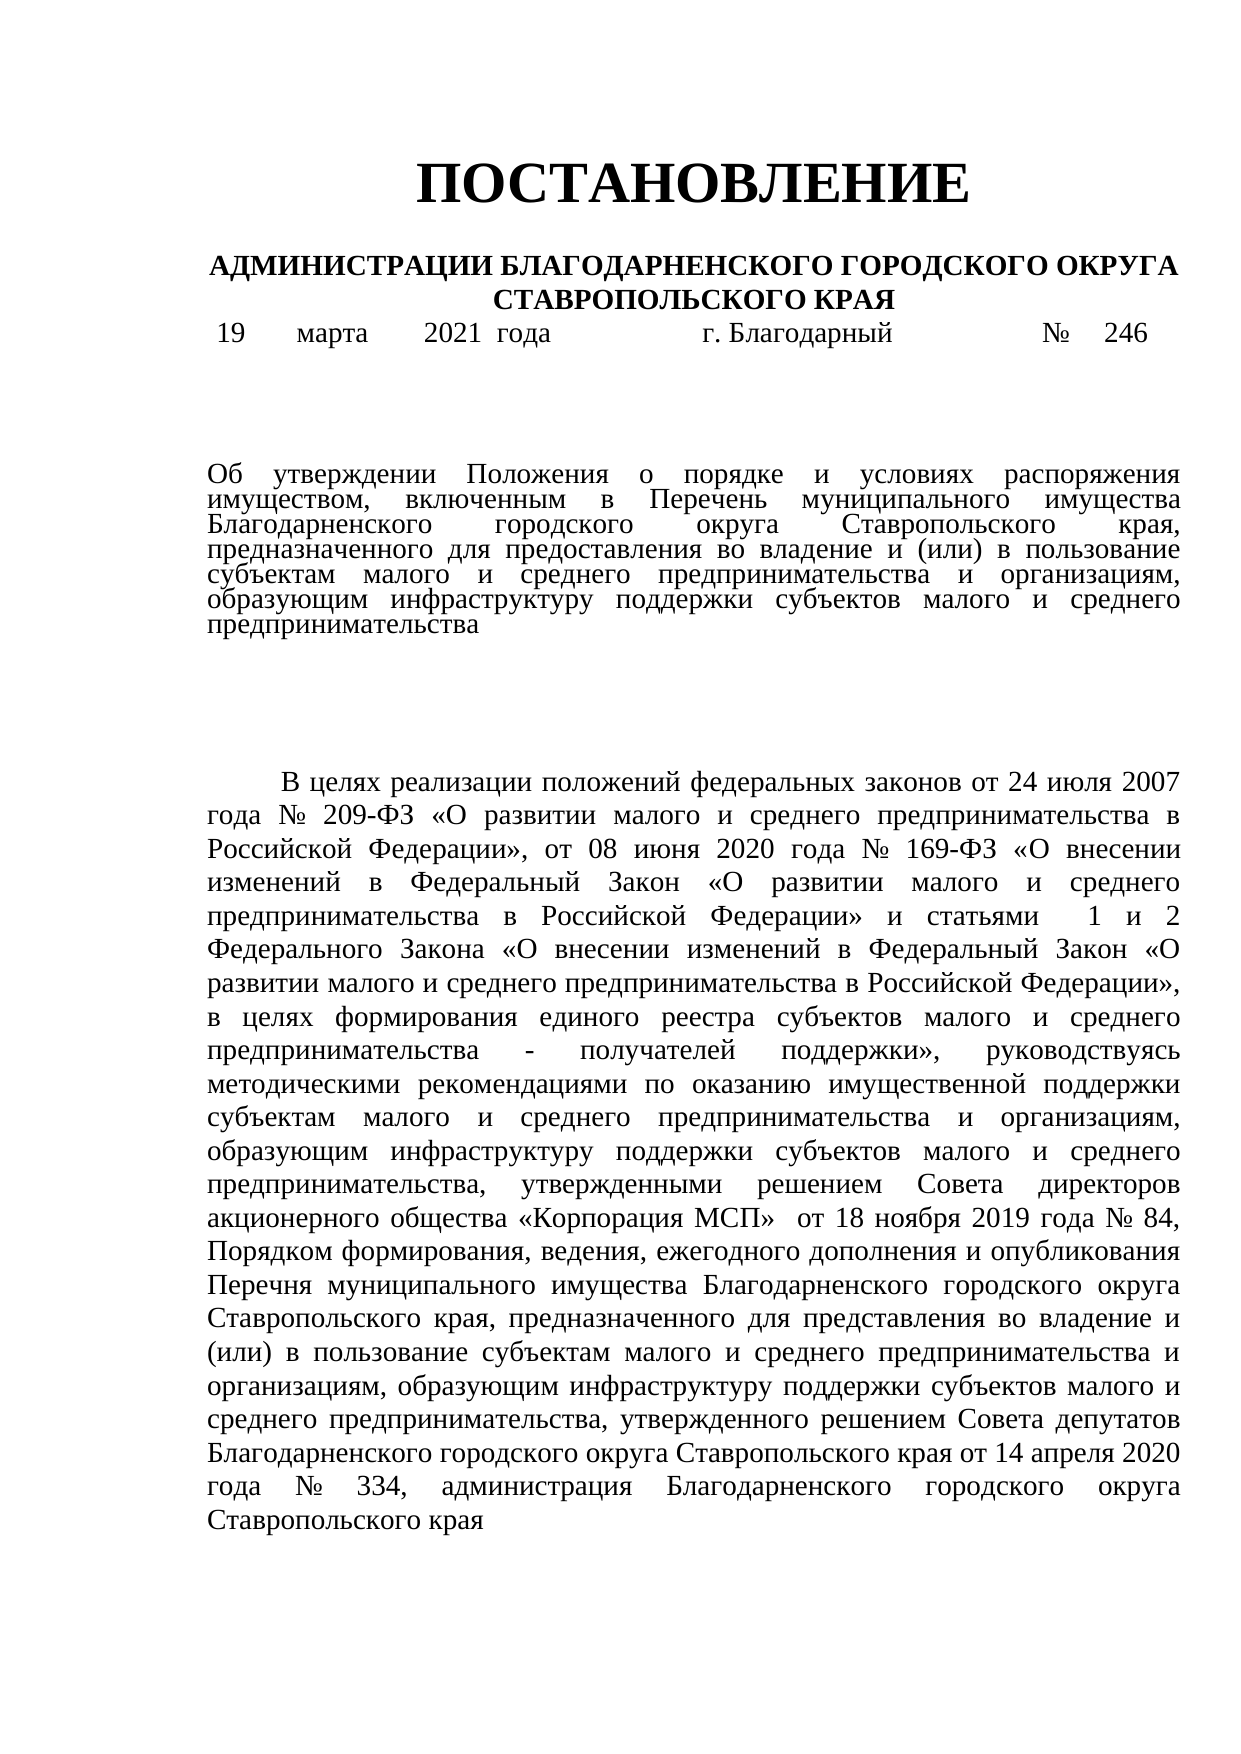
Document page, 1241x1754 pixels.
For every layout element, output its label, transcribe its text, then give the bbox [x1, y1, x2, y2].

text АДМИНИСТРАЦИИ БЛАГОДАРНЕНСКОГО ГОРОДСКОГО ОКРУГА СТАВРОПОЛЬСКОГО КРАЯ [207, 248, 1181, 315]
table_header 246 [1093, 315, 1192, 349]
table_header г. Благодарный [576, 315, 1019, 349]
text Об утверждении Положения о порядке и условиях распоряжения имуществом, включенным в Перечень муниципального имущества Благодарненского городского округа Ставропольского края, предназначенного для предоставления во владение и (или) в пользование субъектам малого и среднего предпринимательства и организациям, образующим инфраструктуру поддержки субъектов малого и среднего предпринимательства [207, 464, 1181, 639]
text В целях реализации положений федеральных законов от 24 июля 2007 года № 209-ФЗ «О развитии малого и среднего предпринимательства в Российской Федерации», от 08 июня 2020 года № 169-ФЗ «О внесении изменений в Федеральный Закон «О развитии малого и среднего предпринимательства в Российской Федерации» и статьями 1 и 2 Федерального Закона «О внесении изменений в Федеральный Закон «О развитии малого и среднего предпринимательства в Российской Федерации», в целях формирования единого реестра субъектов малого и среднего предпринимательства - получателей поддержки», руководствуясь методическими рекомендациями по оказанию имущественной поддержки субъектам малого и среднего предпринимательства и организациям, образующим инфраструктуру поддержки субъектов малого и среднего предпринимательства, утвержденными решением Совета директоров акционерного общества «Корпорация МСП» от 18 ноября 2019 года № 84, Порядком формирования, ведения, ежегодного дополнения и опубликования Перечня муниципального имущества Благодарненского городского округа Ставропольского края, предназначенного для представления во владение и (или) в пользование субъектам малого и среднего предпринимательства и организациям, образующим инфраструктуру поддержки субъектов малого и среднего предпринимательства, утвержденного решением Совета депутатов Благодарненского городского округа Ставропольского края от 14 апреля 2020 года № 334, администрация Благодарненского городского округа Ставропольского края [207, 764, 1181, 1535]
table_header 2021 года [399, 315, 576, 349]
table_header № [1019, 315, 1093, 349]
table_header 19 [196, 315, 266, 349]
text ПОСТАНОВЛЕНИЕ [207, 148, 1181, 215]
table_header марта [266, 315, 399, 349]
